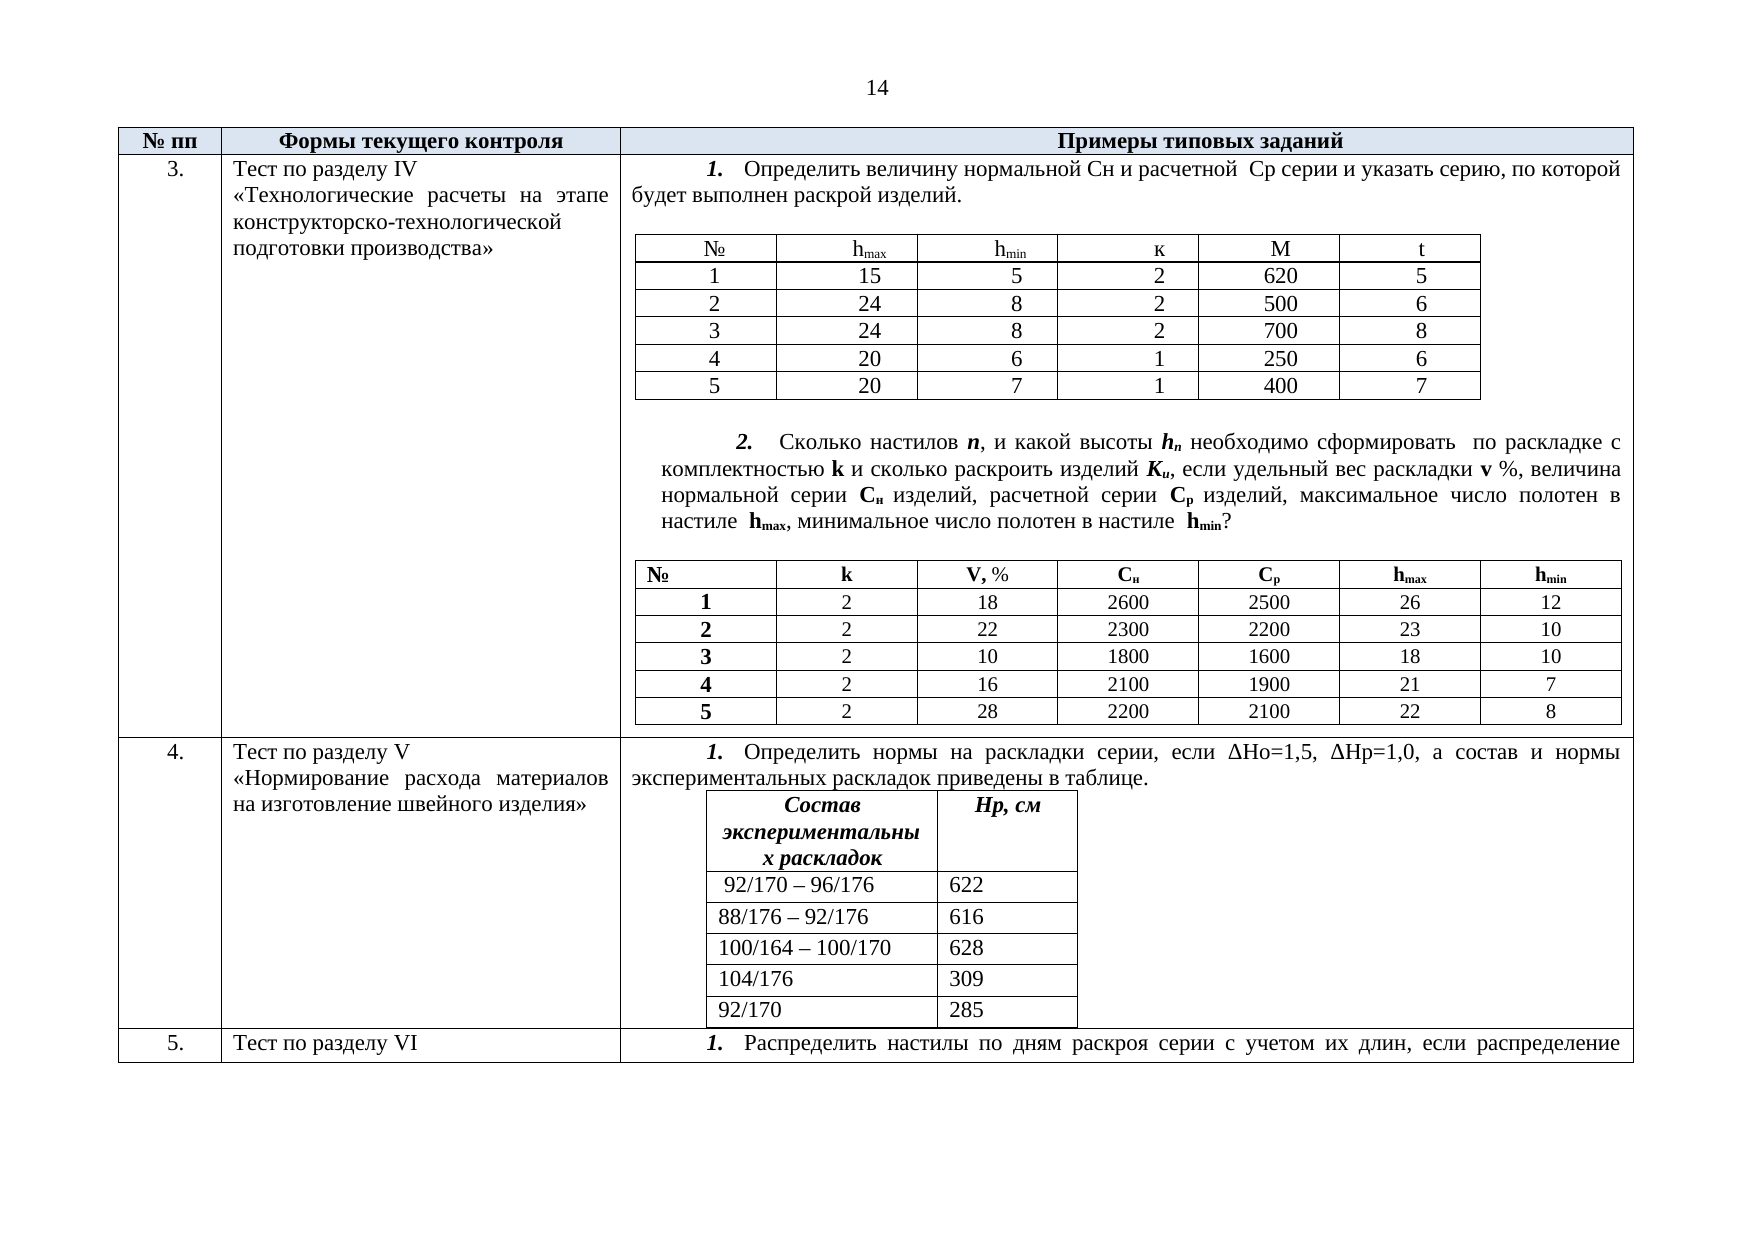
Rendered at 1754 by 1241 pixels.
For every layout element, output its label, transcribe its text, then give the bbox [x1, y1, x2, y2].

table_header Примеры типовых заданий [621, 128, 1633, 154]
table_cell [621, 1029, 1633, 1062]
table_cell Определить нормы на раскладки серии, если ΔНо=1,5, ΔНр=1,0, а состав и нормы экспериментальных раскладок приведены в таблице. [621, 738, 1633, 1028]
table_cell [222, 1029, 620, 1062]
table_cell [119, 1029, 221, 1062]
table_cell Тест по разделу IV «Технологические расчеты на этапе конструкторско-технологической подготовки производства» [222, 155, 620, 737]
table_cell [119, 738, 221, 1028]
table_cell Тест по разделу V «Нормирование расхода материалов на изготовление швейного изделия» [222, 738, 620, 1028]
table_header Формы текущего контроля [222, 128, 620, 154]
table_cell Определить величину нормальной Сн и расчетной Ср серии и указать серию, по которой будет выполнен раскрой изделий. Сколько настилов n, и какой высоты hn необходимо сформировать по раскладке с комплектностью k и сколько раскроить изделий Ки, если удельный вес раскладки v %, величина нормальной серии Сн изделий, расчетной серии Ср изделий, максимальное число полотен в настиле hmax, минимальное число полотен в настиле hmin? [621, 155, 1633, 737]
table_cell [119, 155, 221, 737]
table_header № пп [119, 128, 221, 154]
